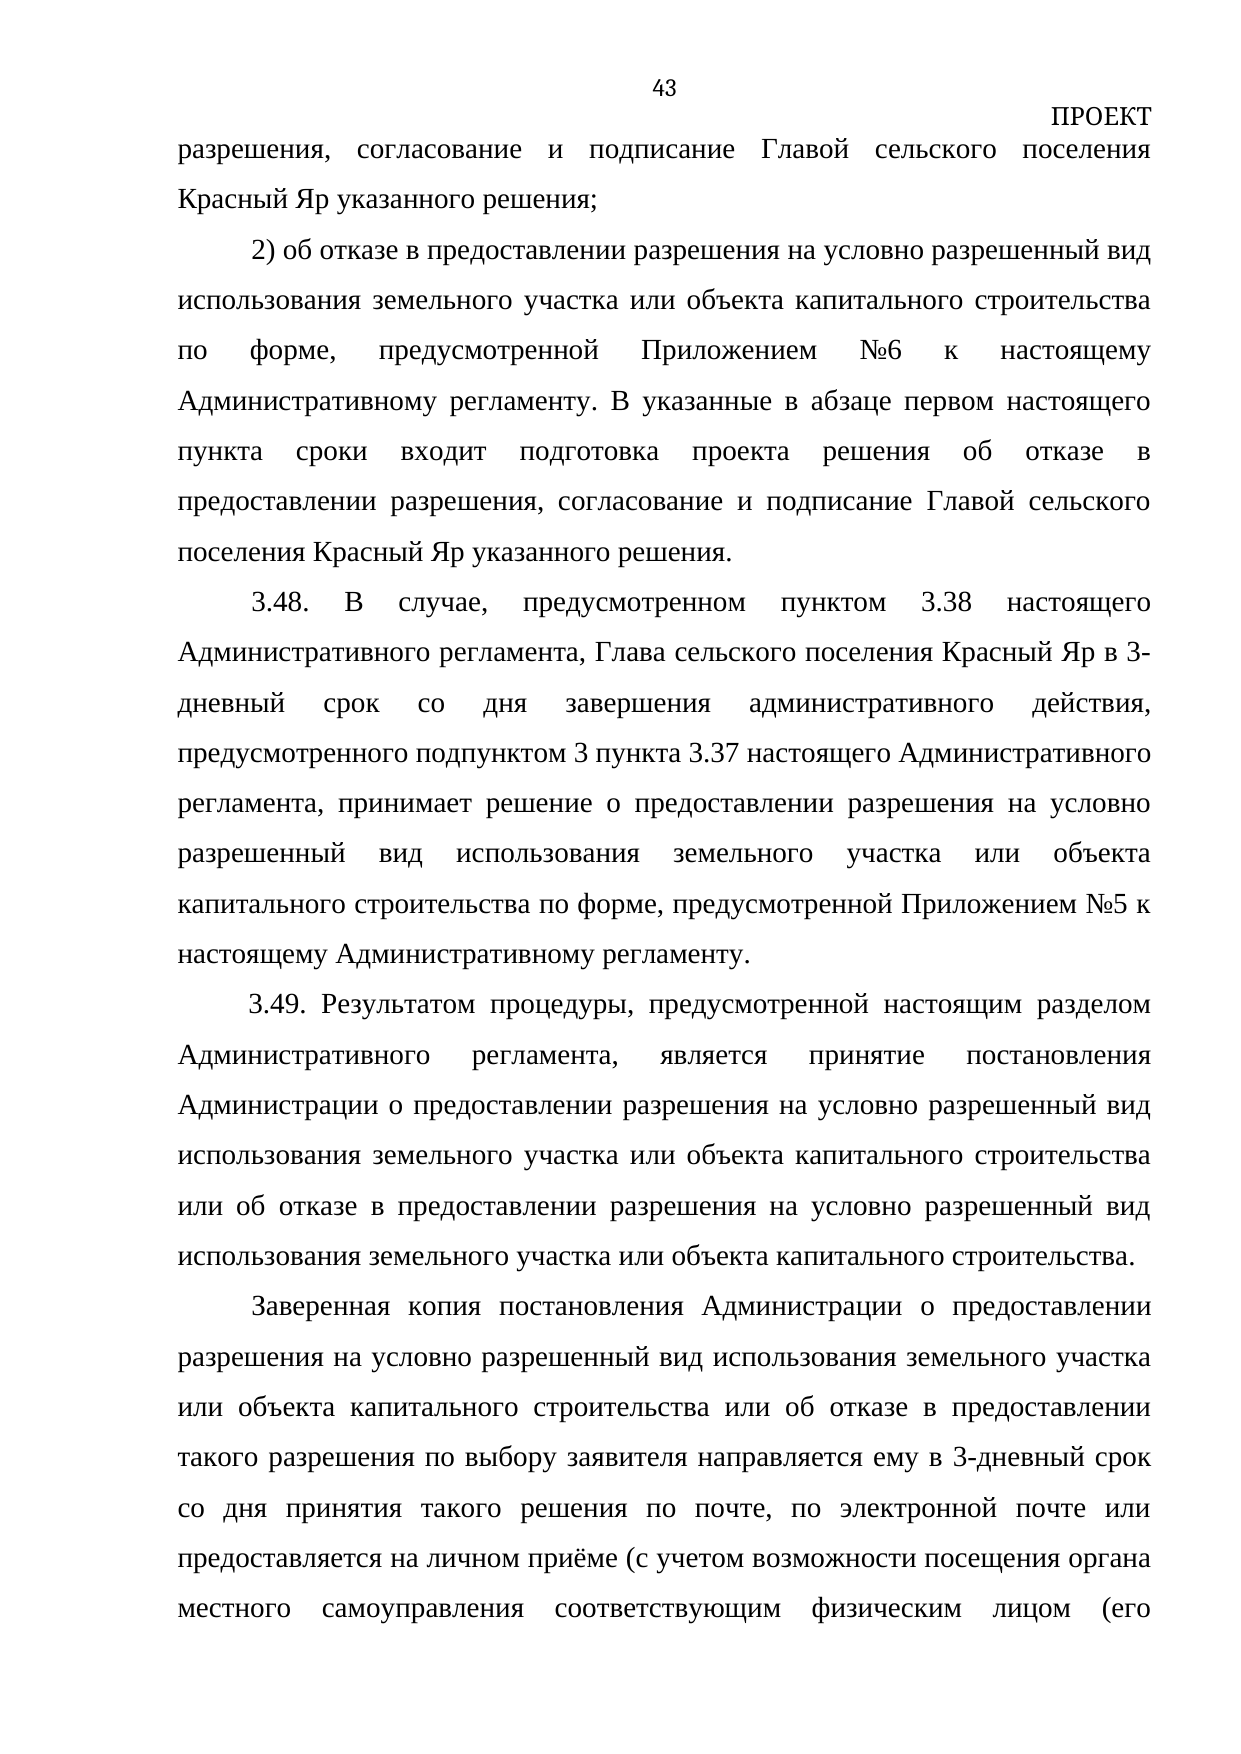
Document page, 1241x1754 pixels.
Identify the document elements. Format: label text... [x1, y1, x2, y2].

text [177, 1288, 1152, 1624]
text 3.49. Результатом процедуры, предусмотренной настоящим разделом Административного регламента, является принятие постановления Администрации о предоставлении разрешения на условно разрешенный вид использования земельного участка или объекта капитального строительства или об отказе в предоставлении разрешения на условно разрешенный вид использования земельного участка или объекта капитального строительства. [177, 987, 1152, 1272]
text 2) об отказе в предоставлении разрешения на условно разрешенный вид использования земельного участка или объекта капитального строительства по форме, предусмотренной Приложением №6 к настоящему Административному регламенту. В указанные в абзаце первом настоящего пункта сроки входит подготовка проекта решения об отказе в предоставлении разрешения, согласование и подписание Главой сельского поселения Красный Яр указанного решения. [177, 232, 1152, 567]
text 3.48. В случае, предусмотренном пунктом 3.38 настоящего Административного регламента, Глава сельского поселения Красный Яр в 3-дневный срок со дня завершения административного действия, предусмотренного подпунктом 3 пункта 3.37 настоящего Административного регламента, принимает решение о предоставлении разрешения на условно разрешенный вид использования земельного участка или объекта капитального строительства по форме, предусмотренной Приложением №5 к настоящему Административному регламенту. [177, 584, 1152, 970]
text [177, 131, 1152, 215]
